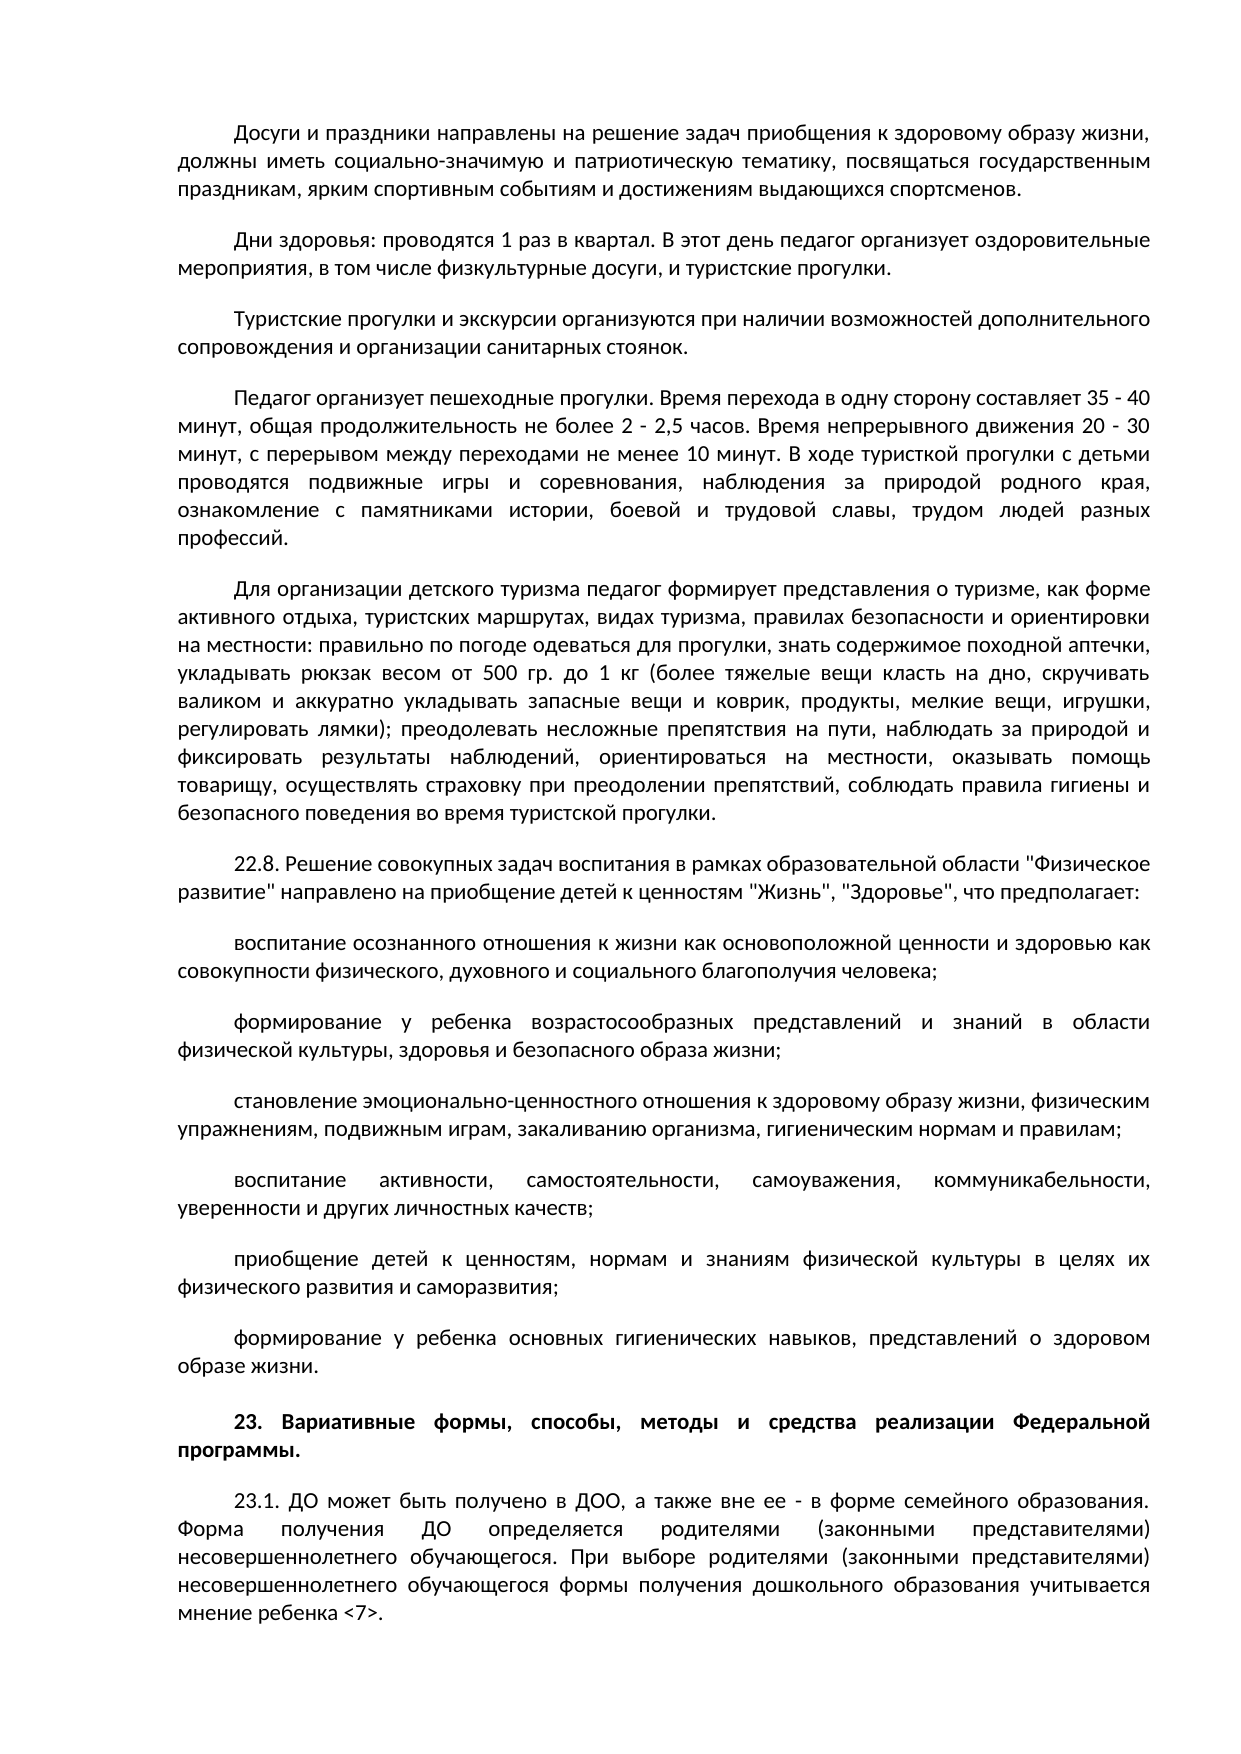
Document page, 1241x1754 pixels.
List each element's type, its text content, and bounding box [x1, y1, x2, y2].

text становление эмоционально-ценностного отношения к здоровому образу жизни, физическим упражнениям, подвижным играм, закаливанию организма, гигиеническим нормам и правилам; [177, 1086, 1152, 1142]
text приобщение детей к ценностям, нормам и знаниям физической культуры в целях их физического развития и саморазвития; [177, 1244, 1152, 1300]
text 23.1. ДО может быть получено в ДОО, а также вне ее - в форме семейного образования. Форма получения ДО определяется родителями (законными представителями) несовершеннолетнего обучающегося. При выборе родителями (законными представителями) несовершеннолетнего обучающегося формы получения дошкольного образования учитывается мнение ребенка <7>. [177, 1486, 1152, 1626]
text Для организации детского туризма педагог формирует представления о туризме, как форме активного отдыха, туристских маршрутах, видах туризма, правилах безопасности и ориентировки на местности: правильно по погоде одеваться для прогулки, знать содержимое походной аптечки, укладывать рюкзак весом от 500 гр. до 1 кг (более тяжелые вещи класть на дно, скручивать валиком и аккуратно укладывать запасные вещи и коврик, продукты, мелкие вещи, игрушки, регулировать лямки); преодолевать несложные препятствия на пути, наблюдать за природой и фиксировать результаты наблюдений, ориентироваться на местности, оказывать помощь товарищу, осуществлять страховку при преодолении препятствий, соблюдать правила гигиены и безопасного поведения во время туристской прогулки. [177, 574, 1152, 826]
text воспитание осознанного отношения к жизни как основоположной ценности и здоровью как совокупности физического, духовного и социального благополучия человека; [177, 928, 1152, 984]
text формирование у ребенка возрастосообразных представлений и знаний в области физической культуры, здоровья и безопасного образа жизни; [177, 1007, 1152, 1063]
text Педагог организует пешеходные прогулки. Время перехода в одну сторону составляет 35 - 40 минут, общая продолжительность не более 2 - 2,5 часов. Время непрерывного движения 20 - 30 минут, с перерывом между переходами не менее 10 минут. В ходе туристкой прогулки с детьми проводятся подвижные игры и соревнования, наблюдения за природой родного края, ознакомление с памятниками истории, боевой и трудовой славы, трудом людей разных профессий. [177, 383, 1152, 551]
text Туристские прогулки и экскурсии организуются при наличии возможностей дополнительного сопровождения и организации санитарных стоянок. [177, 304, 1152, 360]
text Досуги и праздники направлены на решение задач приобщения к здоровому образу жизни, должны иметь социально-значимую и патриотическую тематику, посвящаться государственным праздникам, ярким спортивным событиям и достижениям выдающихся спортсменов. [177, 118, 1152, 202]
text воспитание активности, самостоятельности, самоуважения, коммуникабельности, уверенности и других личностных качеств; [177, 1165, 1152, 1221]
text 22.8. Решение совокупных задач воспитания в рамках образовательной области "Физическое развитие" направлено на приобщение детей к ценностям "Жизнь", "Здоровье", что предполагает: [177, 849, 1152, 905]
text Дни здоровья: проводятся 1 раз в квартал. В этот день педагог организует оздоровительные мероприятия, в том числе физкультурные досуги, и туристские прогулки. [177, 225, 1152, 281]
title 23. Вариативные формы, способы, методы и средства реализации Федеральной программы. [177, 1407, 1152, 1463]
text формирование у ребенка основных гигиенических навыков, представлений о здоровом образе жизни. [177, 1323, 1152, 1379]
